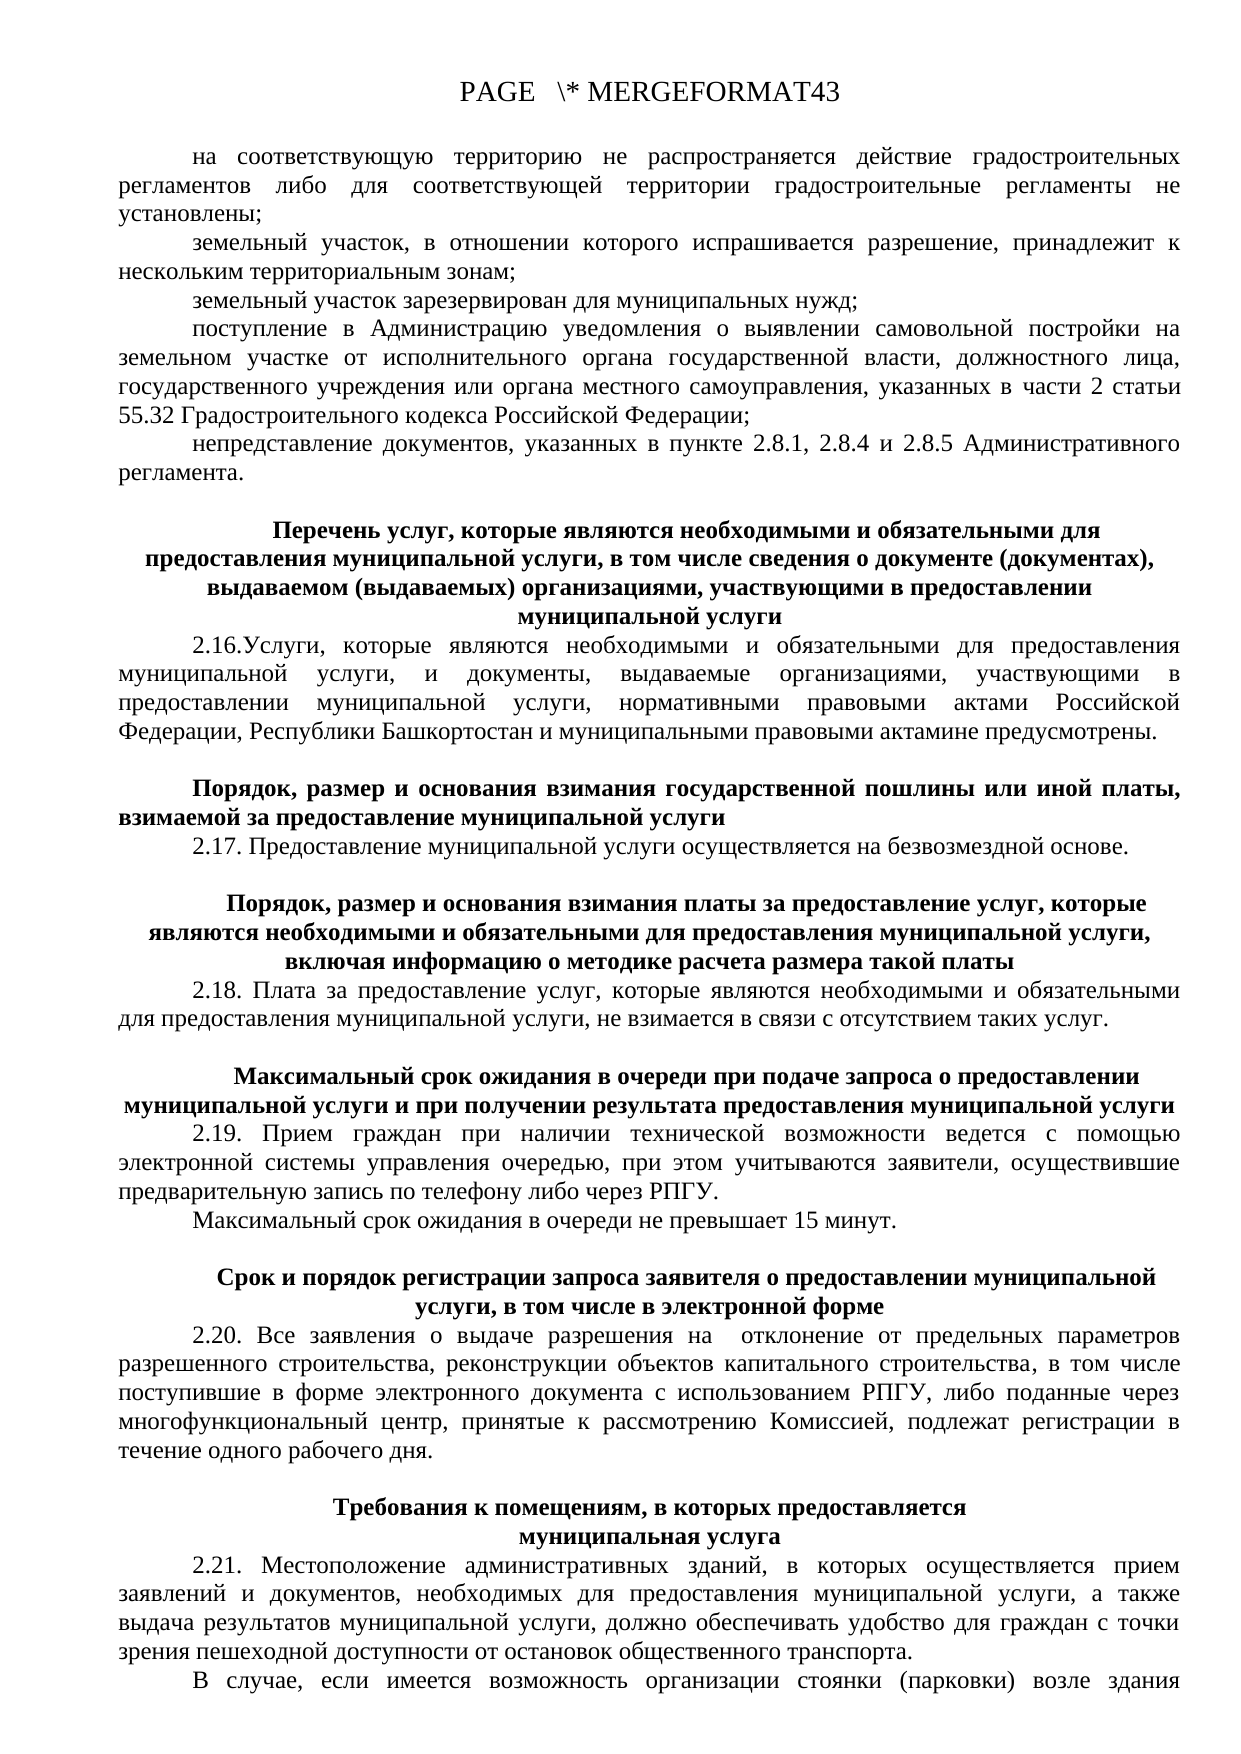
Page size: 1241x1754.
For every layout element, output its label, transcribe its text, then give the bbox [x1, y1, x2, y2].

text муниципальная услуга [118, 1521, 1181, 1550]
text Требования к помещениям, в которых предоставляется [118, 1492, 1181, 1521]
text земельный участок зарезервирован для муниципальных нужд; [118, 285, 1181, 313]
text непредставление документов, указанных в пункте 2.8.1, 2.8.4 и 2.8.5 Административного регламента. [118, 428, 1181, 486]
text на соответствующую территорию не распространяется действие градостроительных регламентов либо для соответствующей территории градостроительные регламенты не установлены; [118, 141, 1181, 227]
text 2.16.Услуги, которые являются необходимыми и обязательными для предоставления муниципальной услуги, и документы, выдаваемые организациями, участвующими в предоставлении муниципальной услуги, нормативными правовыми актами Российской Федерации, Республики Башкортостан и муниципальными правовыми актамине предусмотрены. [118, 630, 1181, 745]
text Срок и порядок регистрации запроса заявителя о предоставлении муниципальной услуги, в том числе в электронной форме [118, 1262, 1181, 1320]
text 2.18. Плата за предоставление услуг, которые являются необходимыми и обязательными для предоставления муниципальной услуги, не взимается в связи с отсутствием таких услуг. [118, 975, 1181, 1032]
text 2.19. Прием граждан при наличии технической возможности ведется с помощью электронной системы управления очередью, при этом учитываются заявители, осуществившие предварительную запись по телефону либо через РПГУ. [118, 1118, 1181, 1205]
text Перечень услуг, которые являются необходимыми и обязательными для предоставления муниципальной услуги, в том числе сведения о документе (документах), выдаваемом (выдаваемых) организациями, участвующими в предоставлении муниципальной услуги [118, 515, 1181, 630]
text Максимальный срок ожидания в очереди при подаче запроса о предоставлении муниципальной услуги и при получении результата предоставления муниципальной услуги [118, 1061, 1181, 1118]
text 2.17. Предоставление муниципальной услуги осуществляется на безвозмездной основе. [118, 831, 1181, 860]
text Максимальный срок ожидания в очереди не превышает 15 минут. [118, 1205, 1181, 1233]
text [118, 1665, 1181, 1693]
text Порядок, размер и основания взимания платы за предоставление услуг, которые являются необходимыми и обязательными для предоставления муниципальной услуги, включая информацию о методике расчета размера такой платы [118, 888, 1181, 975]
text поступление в Администрацию уведомления о выявлении самовольной постройки на земельном участке от исполнительного органа государственной власти, должностного лица, государственного учреждения или органа местного самоуправления, указанных в части 2 статьи 55.32 Градостроительного кодекса Российской Федерации; [118, 313, 1181, 428]
text 2.21. Местоположение административных зданий, в которых осуществляется прием заявлений и документов, необходимых для предоставления муниципальной услуги, а также выдача результатов муниципальной услуги, должно обеспечивать удобство для граждан с точки зрения пешеходной доступности от остановок общественного транспорта. [118, 1550, 1181, 1665]
text земельный участок, в отношении которого испрашивается разрешение, принадлежит к нескольким территориальным зонам; [118, 227, 1181, 285]
text 2.20. Все заявления о выдаче разрешения на отклонение от предельных параметров разрешенного строительства, реконструкции объектов капитального строительства, в том числе поступившие в форме электронного документа с использованием РПГУ, либо поданные через многофункциональный центр, принятые к рассмотрению Комиссией, подлежат регистрации в течение одного рабочего дня. [118, 1320, 1181, 1463]
text Порядок, размер и основания взимания государственной пошлины или иной платы, взимаемой за предоставление муниципальной услуги [118, 773, 1181, 831]
